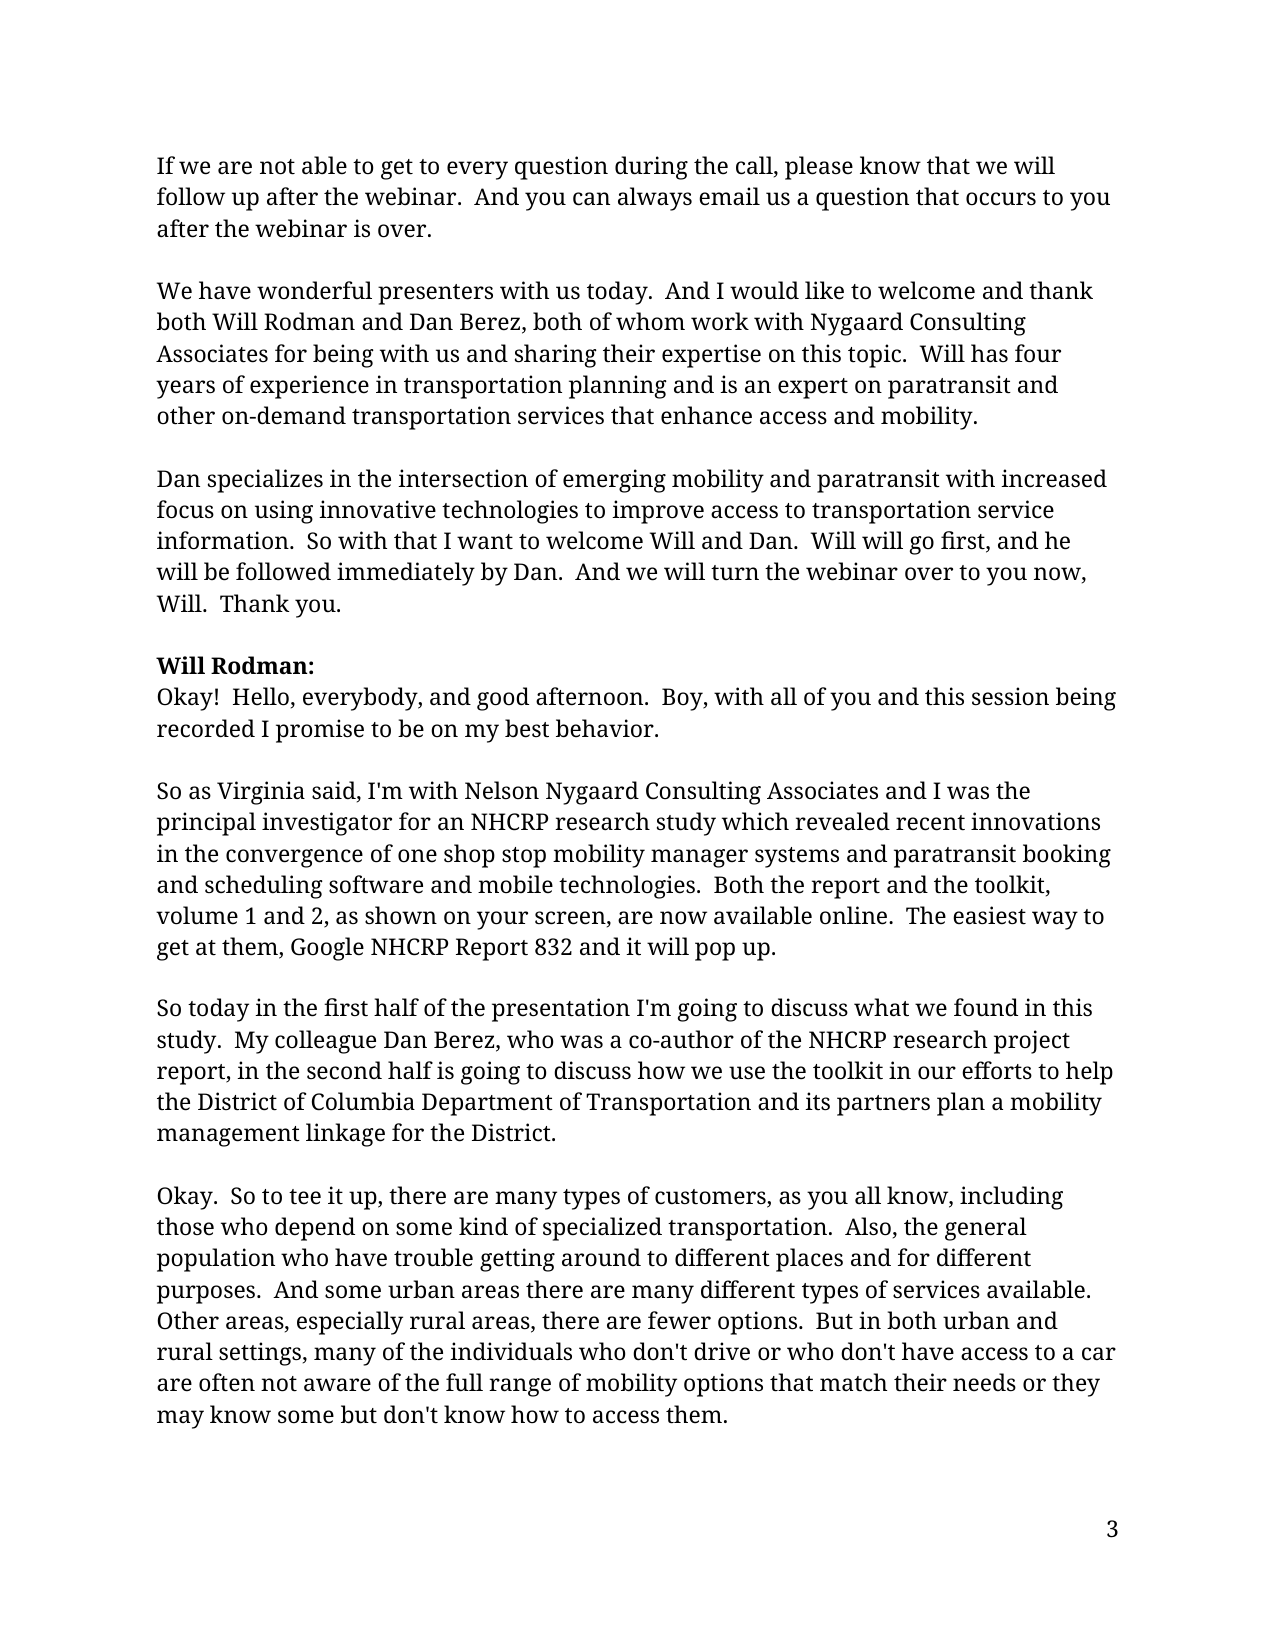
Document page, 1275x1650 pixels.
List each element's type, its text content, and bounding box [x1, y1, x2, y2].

text We have wonderful presenters with us today. And I would like to welcome and thank both Will Rodman and Dan Berez, both of whom work with Nygaard Consulting Associates for being with us and sharing their expertise on this topic. Will has four years of experience in transportation planning and is an expert on paratransit and other on-demand transportation services that enhance access and mobility. [156, 275, 1118, 431]
text Okay. So to tee it up, there are many types of customers, as you all know, including those who depend on some kind of specialized transportation. Also, the general population who have trouble getting around to different places and for different purposes. And some urban areas there are many different types of services available. Other areas, especially rural areas, there are fewer options. But in both urban and rural settings, many of the individuals who don't drive or who don't have access to a car are often not aware of the full range of mobility options that match their needs or they may know some but don't know how to access them. [156, 1180, 1118, 1430]
text So as Virginia said, I'm with Nelson Nygaard Consulting Associates and I was the principal investigator for an NHCRP research study which revealed recent innovations in the convergence of one shop stop mobility manager systems and paratransit booking and scheduling software and mobile technologies. Both the report and the toolkit, volume 1 and 2, as shown on your screen, are now available online. The easiest way to get at them, Google NHCRP Report 832 and it will pop up. [156, 775, 1118, 962]
text Dan specializes in the intersection of emerging mobility and paratransit with increased focus on using innovative technologies to improve access to transportation service information. So with that I want to welcome Will and Dan. Will will go first, and he will be followed immediately by Dan. And we will turn the webinar over to you now, Will. Thank you. [156, 462, 1118, 619]
text Will Rodman: [156, 650, 1118, 681]
text If we are not able to get to every question during the call, please know that we will follow up after the webinar. And you can always email us a question that occurs to you after the webinar is over. [156, 150, 1118, 244]
text So today in the first half of the presentation I'm going to discuss what we found in this study. My colleague Dan Berez, who was a co-author of the NHCRP research project report, in the second half is going to discuss how we use the toolkit in our efforts to help the District of Columbia Department of Transportation and its partners plan a mobility management linkage for the District. [156, 992, 1118, 1148]
text Okay! Hello, everybody, and good afternoon. Boy, with all of you and this session being recorded I promise to be on my best behavior. [156, 681, 1118, 744]
